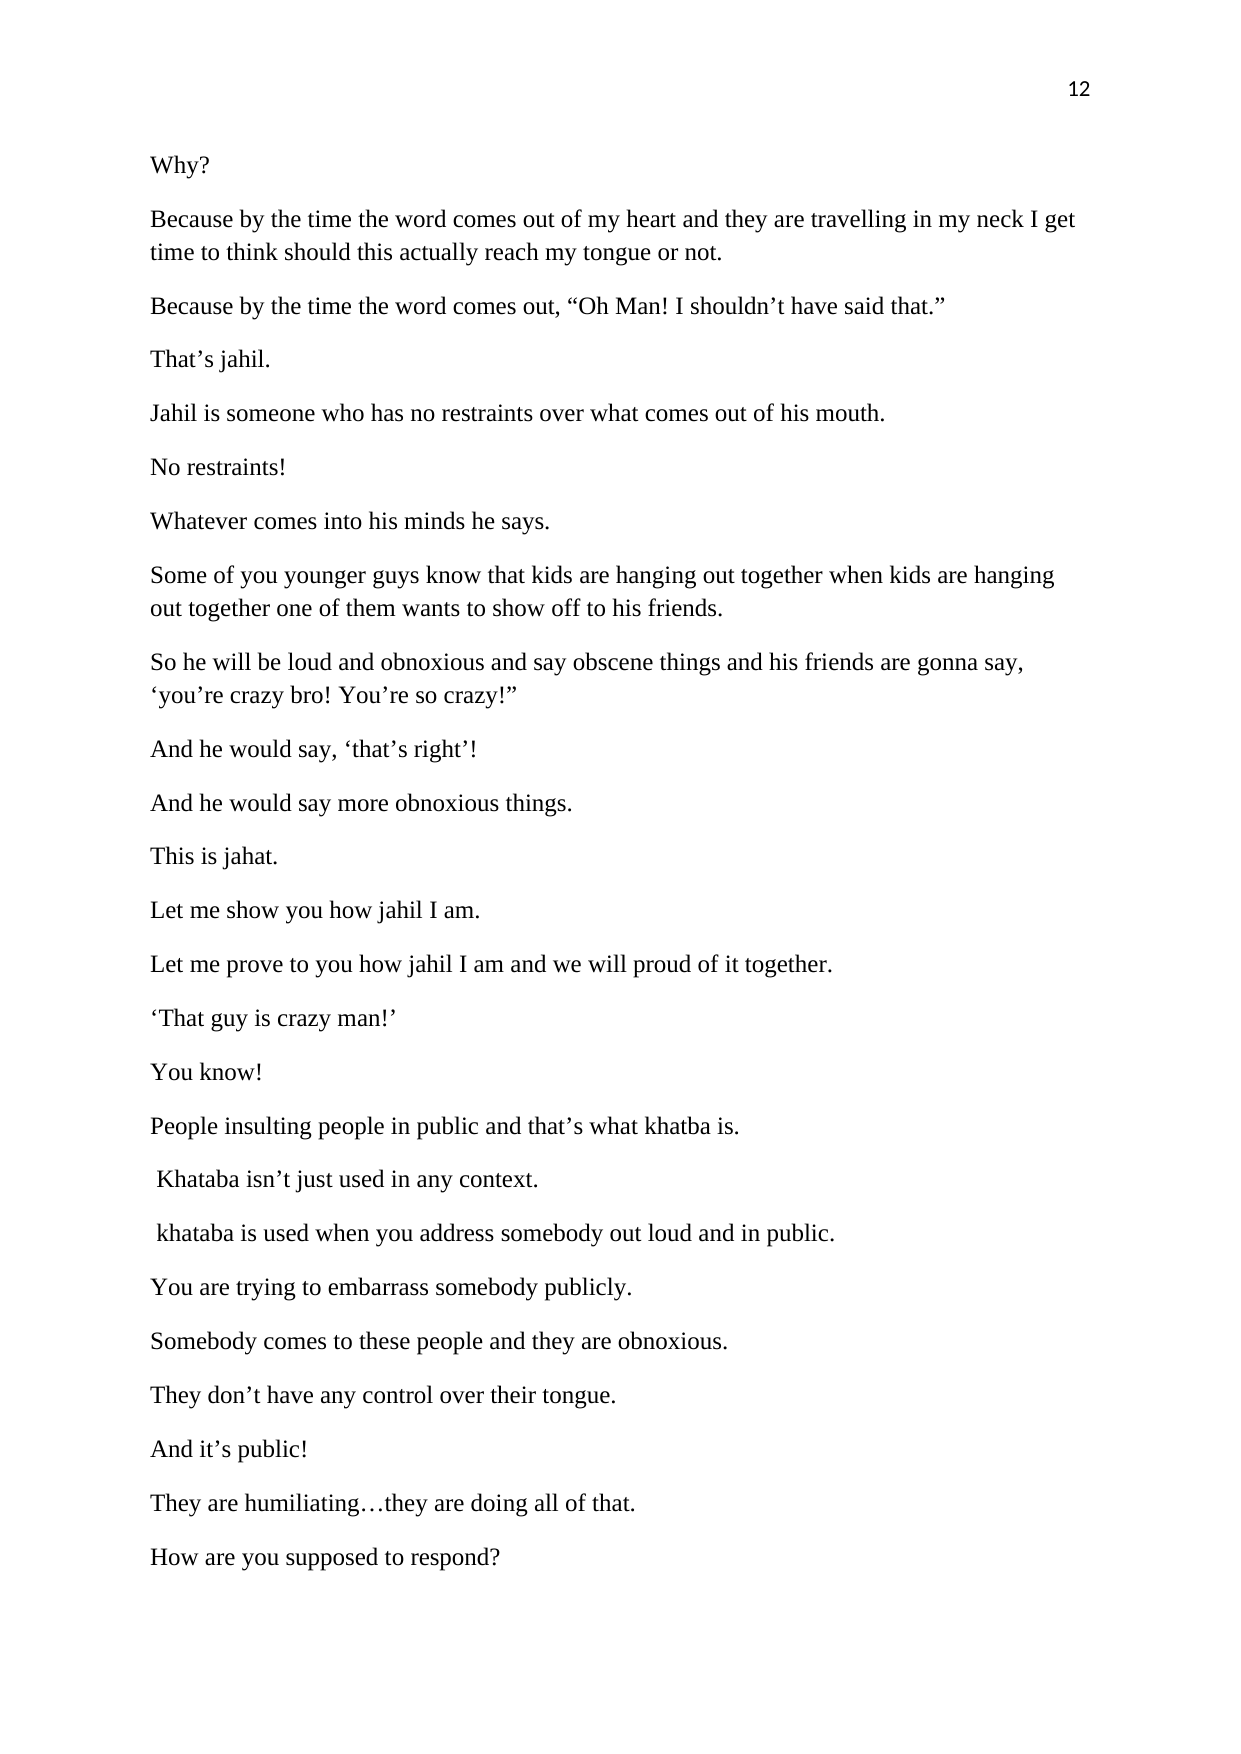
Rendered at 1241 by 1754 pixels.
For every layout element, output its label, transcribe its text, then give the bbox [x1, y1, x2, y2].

text And it’s public! [150, 1434, 1090, 1463]
text Khataba isn’t just used in any context. [150, 1164, 1090, 1193]
text They don’t have any control over their tongue. [150, 1380, 1090, 1409]
text Why? [150, 150, 1090, 179]
text khataba is used when you address somebody out loud and in public. [150, 1218, 1090, 1247]
text This is jahat. [150, 841, 1090, 870]
text No restraints! [150, 452, 1090, 481]
text Some of you younger guys know that kids are hanging out together when kids are hanging out together one of them wants to show off to his friends. [150, 560, 1090, 622]
text So he will be loud and obnoxious and say obscene things and his friends are gonna say, ‘you’re crazy bro! You’re so crazy!” [150, 647, 1090, 709]
text Because by the time the word comes out of my heart and they are travelling in my neck I get time to think should this actually reach my tongue or not. [150, 204, 1090, 266]
text ‘That guy is crazy man!’ [150, 1003, 1090, 1032]
text Jahil is someone who has no restraints over what comes out of his mouth. [150, 398, 1090, 427]
text Let me prove to you how jahil I am and we will proud of it together. [150, 949, 1090, 978]
text They are humiliating…they are doing all of that. [150, 1488, 1090, 1516]
text Whatever comes into his minds he says. [150, 506, 1090, 535]
text That’s jahil. [150, 344, 1090, 373]
text Because by the time the word comes out, “Oh Man! I shouldn’t have said that.” [150, 291, 1090, 319]
text How are you supposed to respond? [150, 1542, 1090, 1570]
text You are trying to embarrass somebody publicly. [150, 1272, 1090, 1301]
text And he would say, ‘that’s right’! [150, 734, 1090, 762]
text And he would say more obnoxious things. [150, 788, 1090, 816]
text Somebody comes to these people and they are obnoxious. [150, 1326, 1090, 1355]
text People insulting people in public and that’s what khatba is. [150, 1111, 1090, 1139]
text You know! [150, 1057, 1090, 1086]
text Let me show you how jahil I am. [150, 895, 1090, 924]
